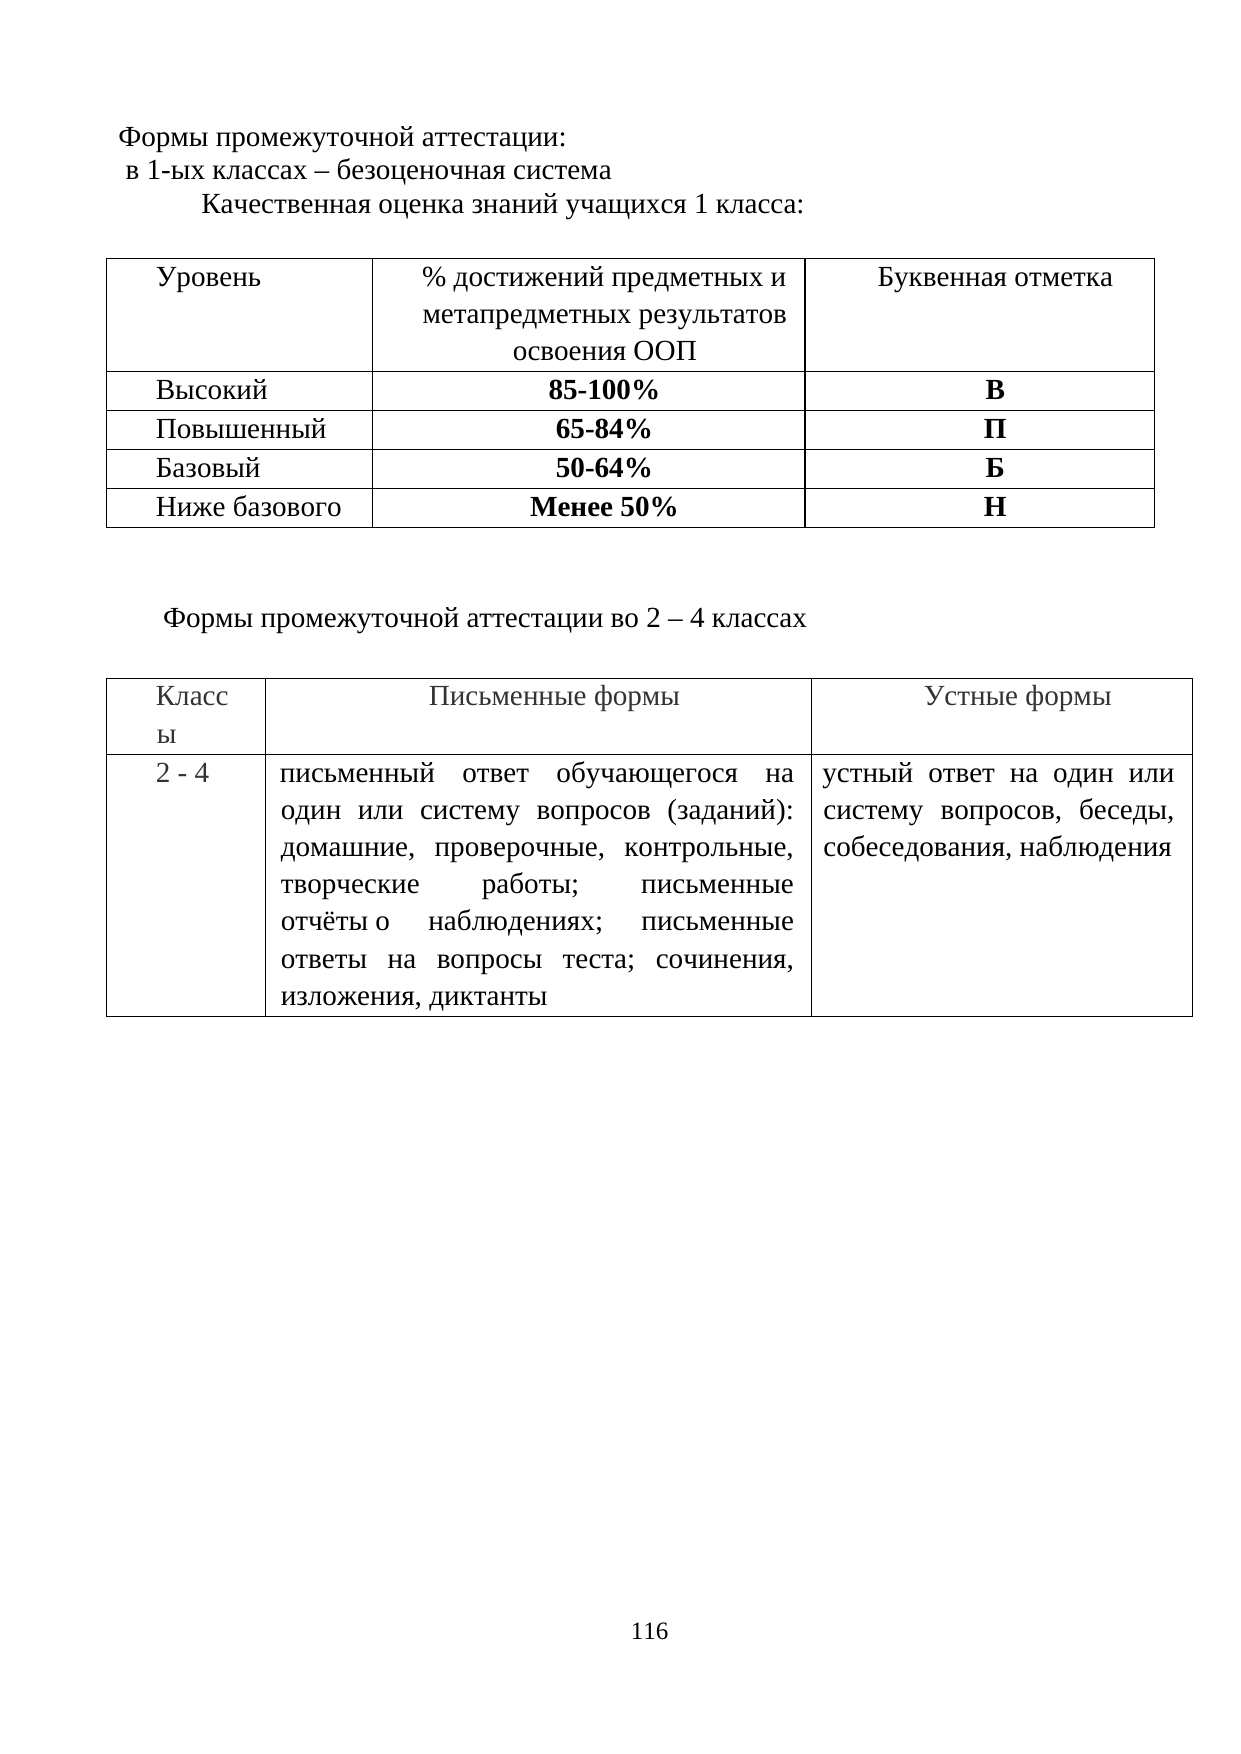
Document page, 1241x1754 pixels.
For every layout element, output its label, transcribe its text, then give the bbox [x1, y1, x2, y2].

table_cell Базовый [107, 450, 372, 488]
text Формы промежуточной аттестации во 2 – 4 классах [156, 600, 1174, 634]
title Формы промежуточной аттестации: [118, 119, 1181, 152]
table_cell Менее 50% [373, 489, 804, 527]
table_cell 2 - 4 [107, 755, 265, 1016]
table_header Классы [107, 679, 265, 754]
table_cell 50-64% [373, 450, 804, 488]
text Качественная оценка знаний учащихся 1 класса: [157, 186, 1174, 219]
table_cell П [806, 411, 1154, 449]
table_cell письменный ответ обучающегося на один или систему вопросов (заданий): домашние, проверочные, контрольные, творческие работы; письменные отчёты о наблюдениях; письменные ответы на вопросы теста; сочинения, изложения, диктанты [266, 755, 811, 1016]
table_header Письменные формы [266, 679, 811, 754]
table_header % достижений предметных и метапредметных результатов освоения ООП [373, 259, 804, 371]
table_cell Ниже базового [107, 489, 372, 527]
table_cell Высокий [107, 372, 372, 410]
table_cell Б [806, 450, 1154, 488]
table_cell В [806, 372, 1154, 410]
table_cell Повышенный [107, 411, 372, 449]
table_cell 85-100% [373, 372, 804, 410]
table_cell 65-84% [373, 411, 804, 449]
title в 1-ых классах – безоценочная система [118, 152, 1181, 186]
table_header Устные формы [812, 679, 1192, 754]
table_header Буквенная отметка [806, 259, 1154, 371]
table_header Уровень [107, 259, 372, 371]
table_cell устный ответ на один или систему вопросов, беседы, собеседования, наблюдения [812, 755, 1192, 1016]
table_cell Н [806, 489, 1154, 527]
